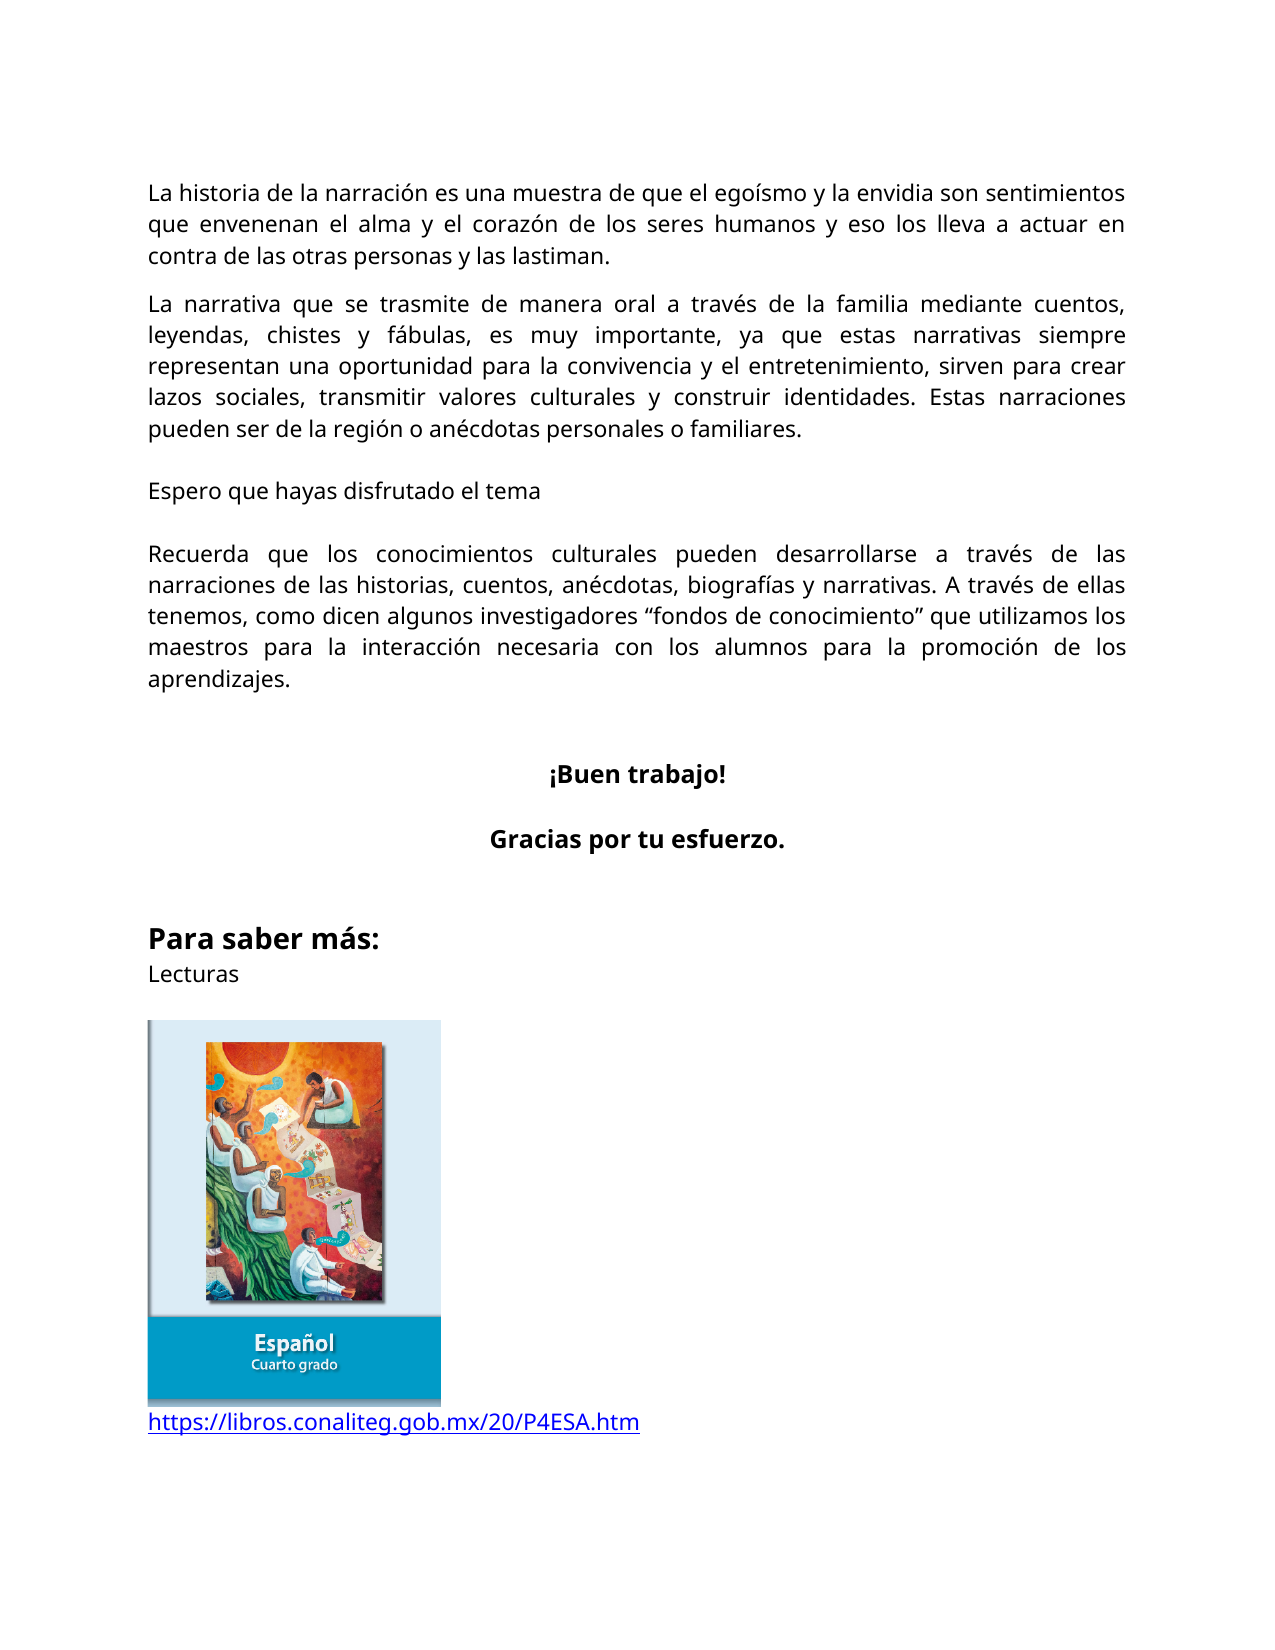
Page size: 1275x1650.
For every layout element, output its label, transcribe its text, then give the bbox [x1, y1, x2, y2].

picture [278, 1340, 289, 1356]
picture [147, 1020, 441, 1316]
text Espero que hayas disfrutado el tema [148, 475, 1127, 506]
text Gracias por tu esfuerzo. [148, 822, 1127, 856]
text La narrativa que se trasmite de manera oral a través de la familia mediante cuentos, leyendas, chistes y fábulas, es muy importante, ya que estas narrativas siempre representan una oportunidad para la convivencia y el entretenimiento, sirven para crear lazos sociales, transmitir valores culturales y construir identidades. Estas narraciones pueden ser de la región o anécdotas personales o familiares. [148, 288, 1127, 444]
picture [291, 1340, 300, 1351]
text Recuerda que los conocimientos culturales pueden desarrollarse a través de las narraciones de las historias, cuentos, anécdotas, biografías y narrativas. A través de ellas tenemos, como dicen algunos investigadores “fondos de conocimiento” que utilizamos los maestros para la interacción necesaria con los alumnos para la promoción de los aprendizajes. [148, 538, 1127, 694]
picture [256, 1335, 265, 1350]
picture [316, 1340, 327, 1351]
picture [147, 1399, 441, 1407]
text ¡Buen trabajo! [148, 756, 1127, 790]
text Para saber más: [148, 918, 1127, 958]
text La historia de la narración es una muestra de que el egoísmo y la envidia son sentimientos que envenenan el alma y el corazón de los seres humanos y eso los lleva a actuar en contra de las otras personas y las lastiman. [148, 177, 1127, 271]
picture [303, 1340, 313, 1350]
picture [324, 1359, 331, 1369]
picture [268, 1340, 274, 1351]
text https://libros.conaliteg.gob.mx/20/P4ESA.htm [148, 1406, 1127, 1438]
text Lecturas [148, 958, 1127, 989]
